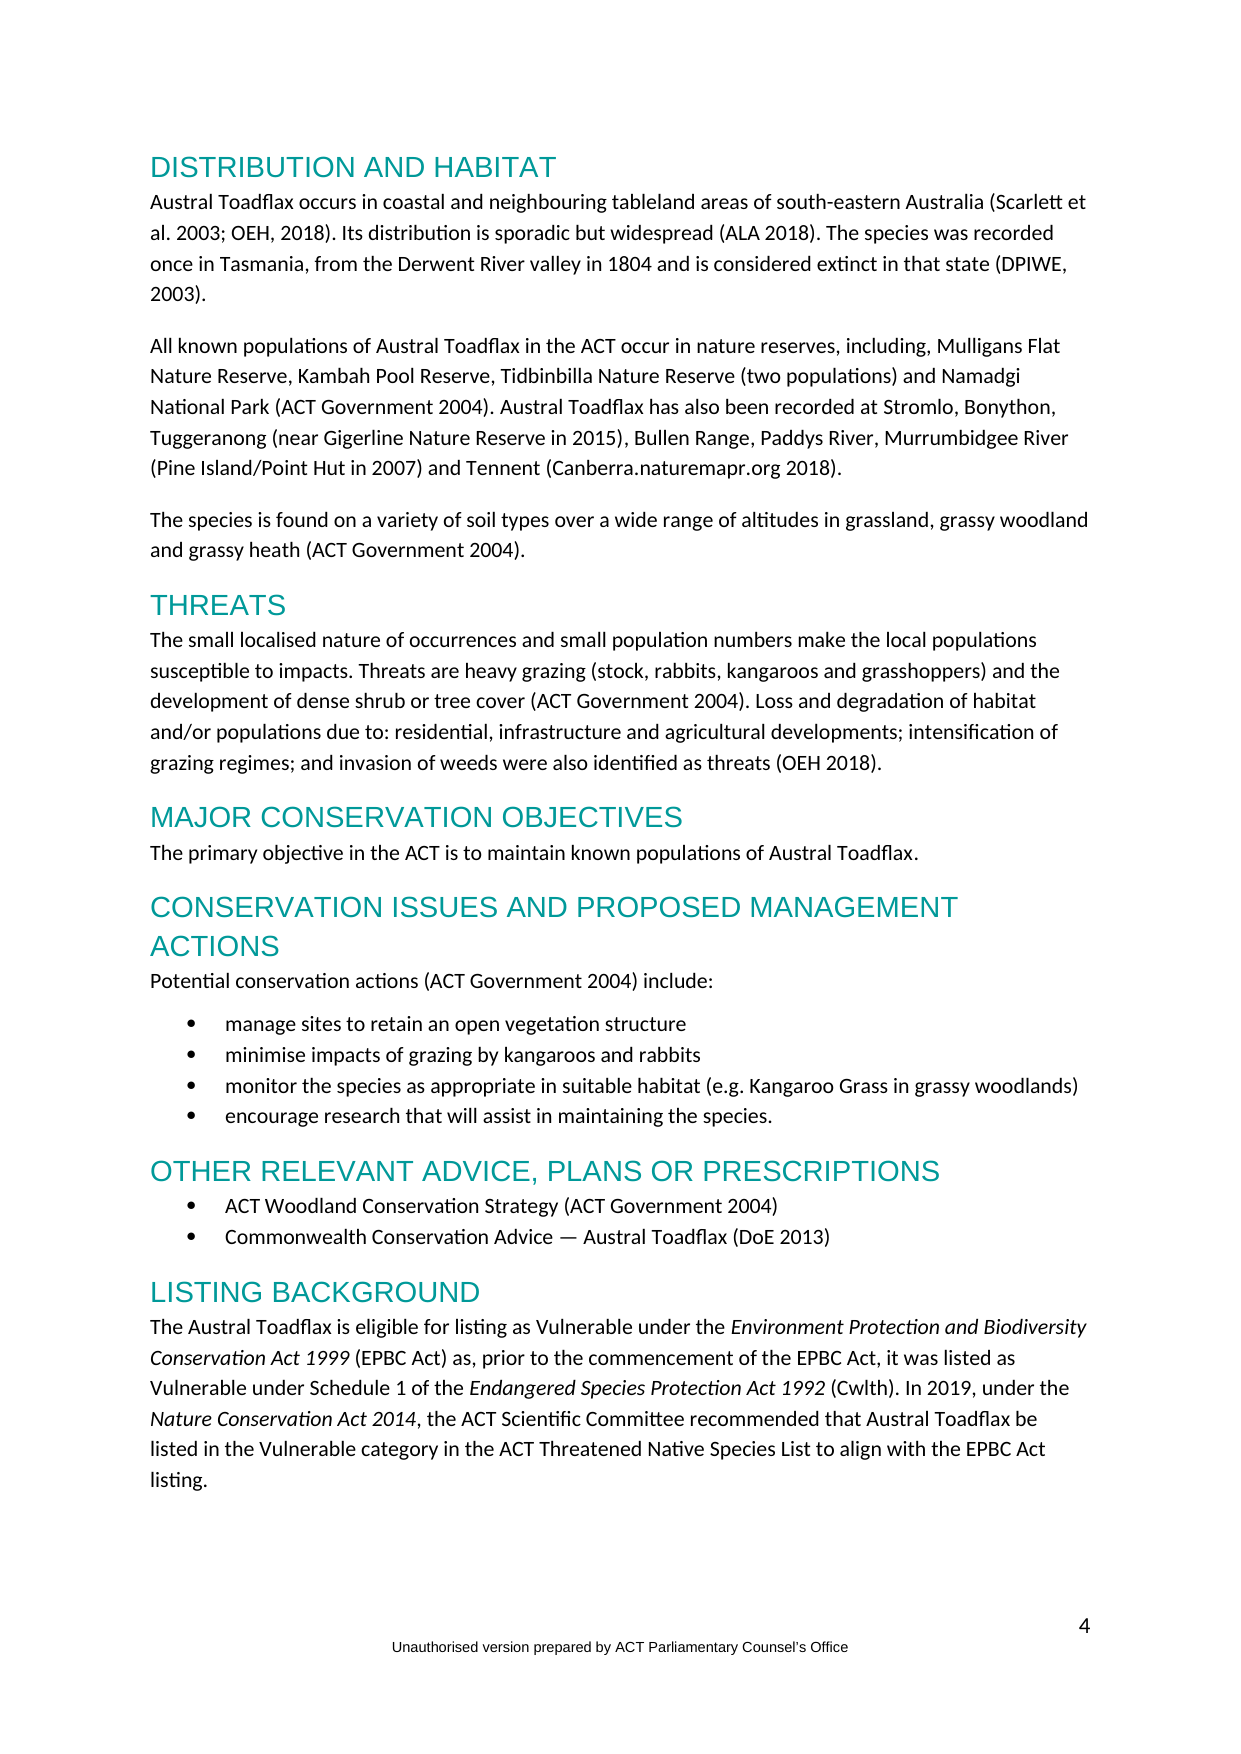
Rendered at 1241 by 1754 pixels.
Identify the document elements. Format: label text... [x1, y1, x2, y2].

list encourage research that will assist in maintaining the species. [187, 1102, 1090, 1129]
subtitle Major Conservation Objectives [150, 800, 1090, 834]
text The small localised nature of occurrences and small population numbers make the local populations susceptible to impacts. Threats are heavy grazing (stock, rabbits, kangaroos and grasshoppers) and the development of dense shrub or tree cover (ACT Government 2004). Loss and degradation of habitat and/or populations due to: residential, infrastructure and agricultural developments; intensification of grazing regimes; and invasion of weeds were also identified as threats (OEH 2018). [150, 626, 1090, 776]
list Commonwealth Conservation Advice — Austral Toadflax (DoE 2013) [187, 1223, 1090, 1250]
list monitor the species as appropriate in suitable habitat (e.g. Kangaroo Grass in grassy woodlands) [187, 1072, 1090, 1098]
list minimise impacts of grazing by kangaroos and rabbits [187, 1041, 1090, 1068]
text The species is found on a variety of soil types over a wide range of altitudes in grassland, grassy woodland and grassy heath (ACT Government 2004). [150, 506, 1090, 563]
text The primary objective in the ACT is to maintain known populations of Austral Toadflax. [150, 839, 1090, 866]
subtitle Threats [150, 588, 1090, 621]
text The Austral Toadflax is eligible for listing as Vulnerable under the Environment Protection and Biodiversity Conservation Act 1999 (EPBC Act) as, prior to the commencement of the EPBC Act, it was listed as Vulnerable under Schedule 1 of the Endangered Species Protection Act 1992 (Cwlth). In 2019, under the Nature Conservation Act 2014, the ACT Scientific Committee recommended that Austral Toadflax be listed in the Vulnerable category in the ACT Threatened Native Species List to align with the EPBC Act listing. [150, 1313, 1090, 1493]
list manage sites to retain an open vegetation structure [187, 1011, 1090, 1037]
subtitle Listing Background [150, 1274, 1090, 1308]
subtitle Distribution and Habitat [150, 150, 1090, 183]
list ACT Woodland Conservation Strategy (ACT Government 2004) [187, 1192, 1090, 1219]
text Potential conservation actions (ACT Government 2004) include: [150, 967, 1090, 994]
subtitle Other Relevant Advice, plans or Prescriptions [150, 1154, 1090, 1187]
subtitle Conservation Issues and Proposed Management Actions [150, 890, 1090, 962]
text Austral Toadflax occurs in coastal and neighbouring tableland areas of south-eastern Australia (Scarlett et al. 2003; OEH, 2018). Its distribution is sporadic but widespread (ALA 2018). The species was recorded once in Tasmania, from the Derwent River valley in 1804 and is considered extinct in that state (DPIWE, 2003). [150, 188, 1090, 307]
text All known populations of Austral Toadflax in the ACT occur in nature reserves, including, Mulligans Flat Nature Reserve, Kambah Pool Reserve, Tidbinbilla Nature Reserve (two populations) and Namadgi National Park (ACT Government 2004). Austral Toadflax has also been recorded at Stromlo, Bonython, Tuggeranong (near Gigerline Nature Reserve in 2015), Bullen Range, Paddys River, Murrumbidgee River (Pine Island/Point Hut in 2007) and Tennent (Canberra.naturemapr.org 2018). [150, 332, 1090, 481]
